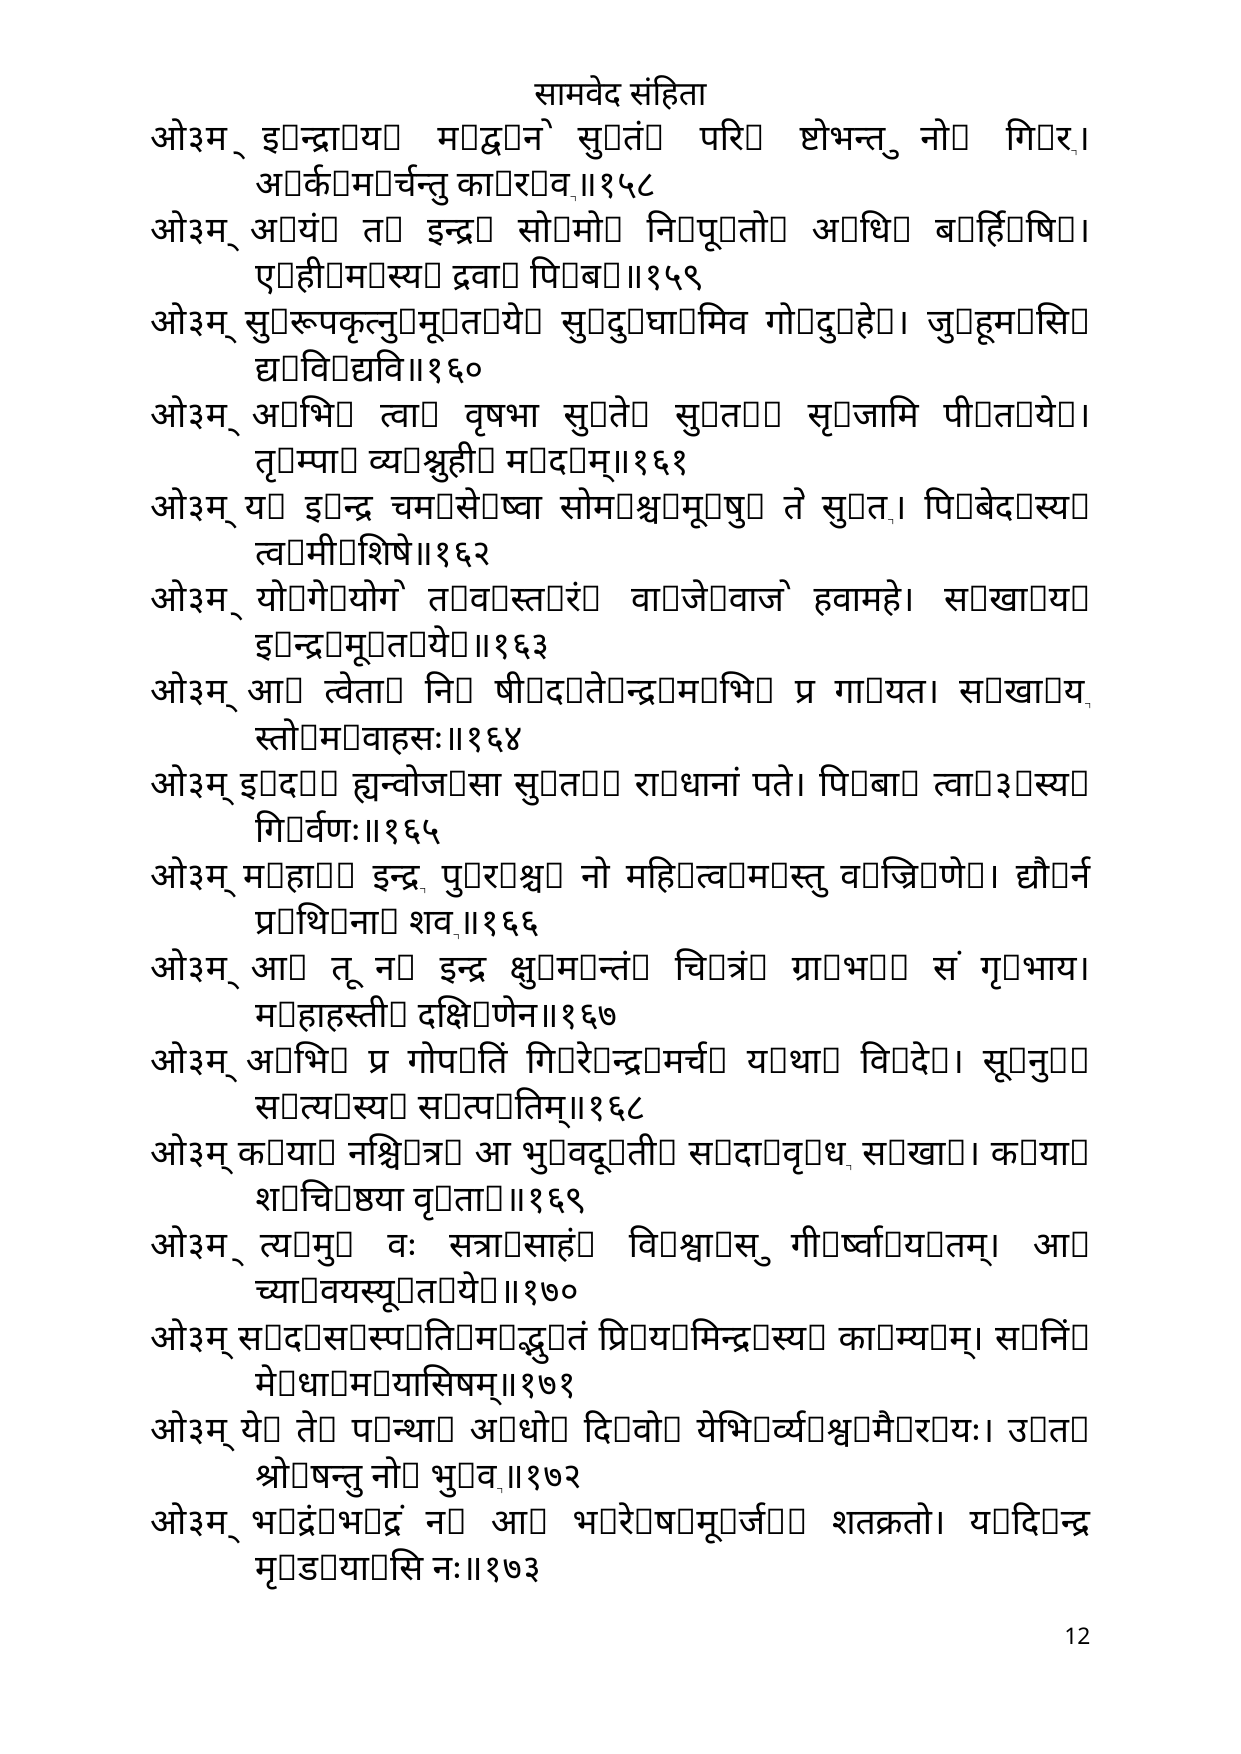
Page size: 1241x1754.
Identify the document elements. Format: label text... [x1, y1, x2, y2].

text ओ३म् योगेयोगे तवस्तरं वाजेवाजे हवामहे। सखाय इन्द्रमूतये॥१६३ [150, 580, 1090, 672]
text ओ३म् अभि त्वा वृषभा सुते सुत सृजामि पीतये। तृम्पा व्यश्नुही मदम्॥१६१ [150, 395, 1090, 488]
text ओ३म् आ तू न इन्द्र क्षुमन्तं चित्रं ग्राभ सं गृभाय। महाहस्ती दक्षिणेन॥१६७ [150, 949, 1090, 1041]
text ओ३म् सुरूपकृत्नुमूतये सुदुघामिव गोदुहे। जुहूमसि द्यविद्यवि॥१६० [150, 303, 1090, 395]
text ओ३म् त्यमु वः सत्रासाहं विश्वासु गीर्ष्वायतम्। आ च्यावयस्यूतये॥१७० [150, 1226, 1090, 1318]
text ओ३म् भद्रंभद्रं न आ भरेषमूर्ज शतक्रतो। यदिन्द्र मृडयासि नः॥१७३ [150, 1503, 1090, 1595]
text ओ३म् ये ते पन्था अधो दिवो येभिर्व्यश्वमैरयः। उत श्रोषन्तु नो भुव॥१७२ [150, 1411, 1090, 1503]
text ओ३म् अभि प्र गोपतिं गिरेन्द्रमर्च यथा विदे। सूनु सत्यस्य सत्पतिम्॥१६८ [150, 1041, 1090, 1134]
text ओ३म् महा इन्द्र पुरश्च नो महित्वमस्तु वज्रिणे। द्यौर्न प्रथिना शव॥१६६ [150, 857, 1090, 949]
text ओ३म् इन्द्राय मद्वने सुतं परि ष्टोभन्तु नो गिर। अर्कमर्चन्तु कारव॥१५८ [150, 118, 1090, 211]
text ओ३म् आ त्वेता नि षीदतेन्द्रमभि प्र गायत। सखाय स्तोमवाहसः॥१६४ [150, 672, 1090, 764]
text ओ३म् य इन्द्र चमसेष्वा सोमश्चमूषु ते सुत। पिबेदस्य त्वमीशिषे॥१६२ [150, 488, 1090, 580]
text ओ३म् अयं त इन्द्र सोमो निपूतो अधि बर्हिषि। एहीमस्य द्रवा पिब॥१५९ [150, 211, 1090, 303]
text ओ३म् सदसस्पतिमद्भुतं प्रियमिन्द्रस्य काम्यम्। सनिं मेधामयासिषम्॥१७१ [150, 1318, 1090, 1411]
text ओ३म् इद ह्यन्वोजसा सुत राधानां पते। पिबा त्वा३स्य गिर्वणः॥१६५ [150, 764, 1090, 857]
text ओ३म् कया नश्चित्र आ भुवदूती सदावृध सखा। कया शचिष्ठया वृता॥१६९ [150, 1134, 1090, 1226]
